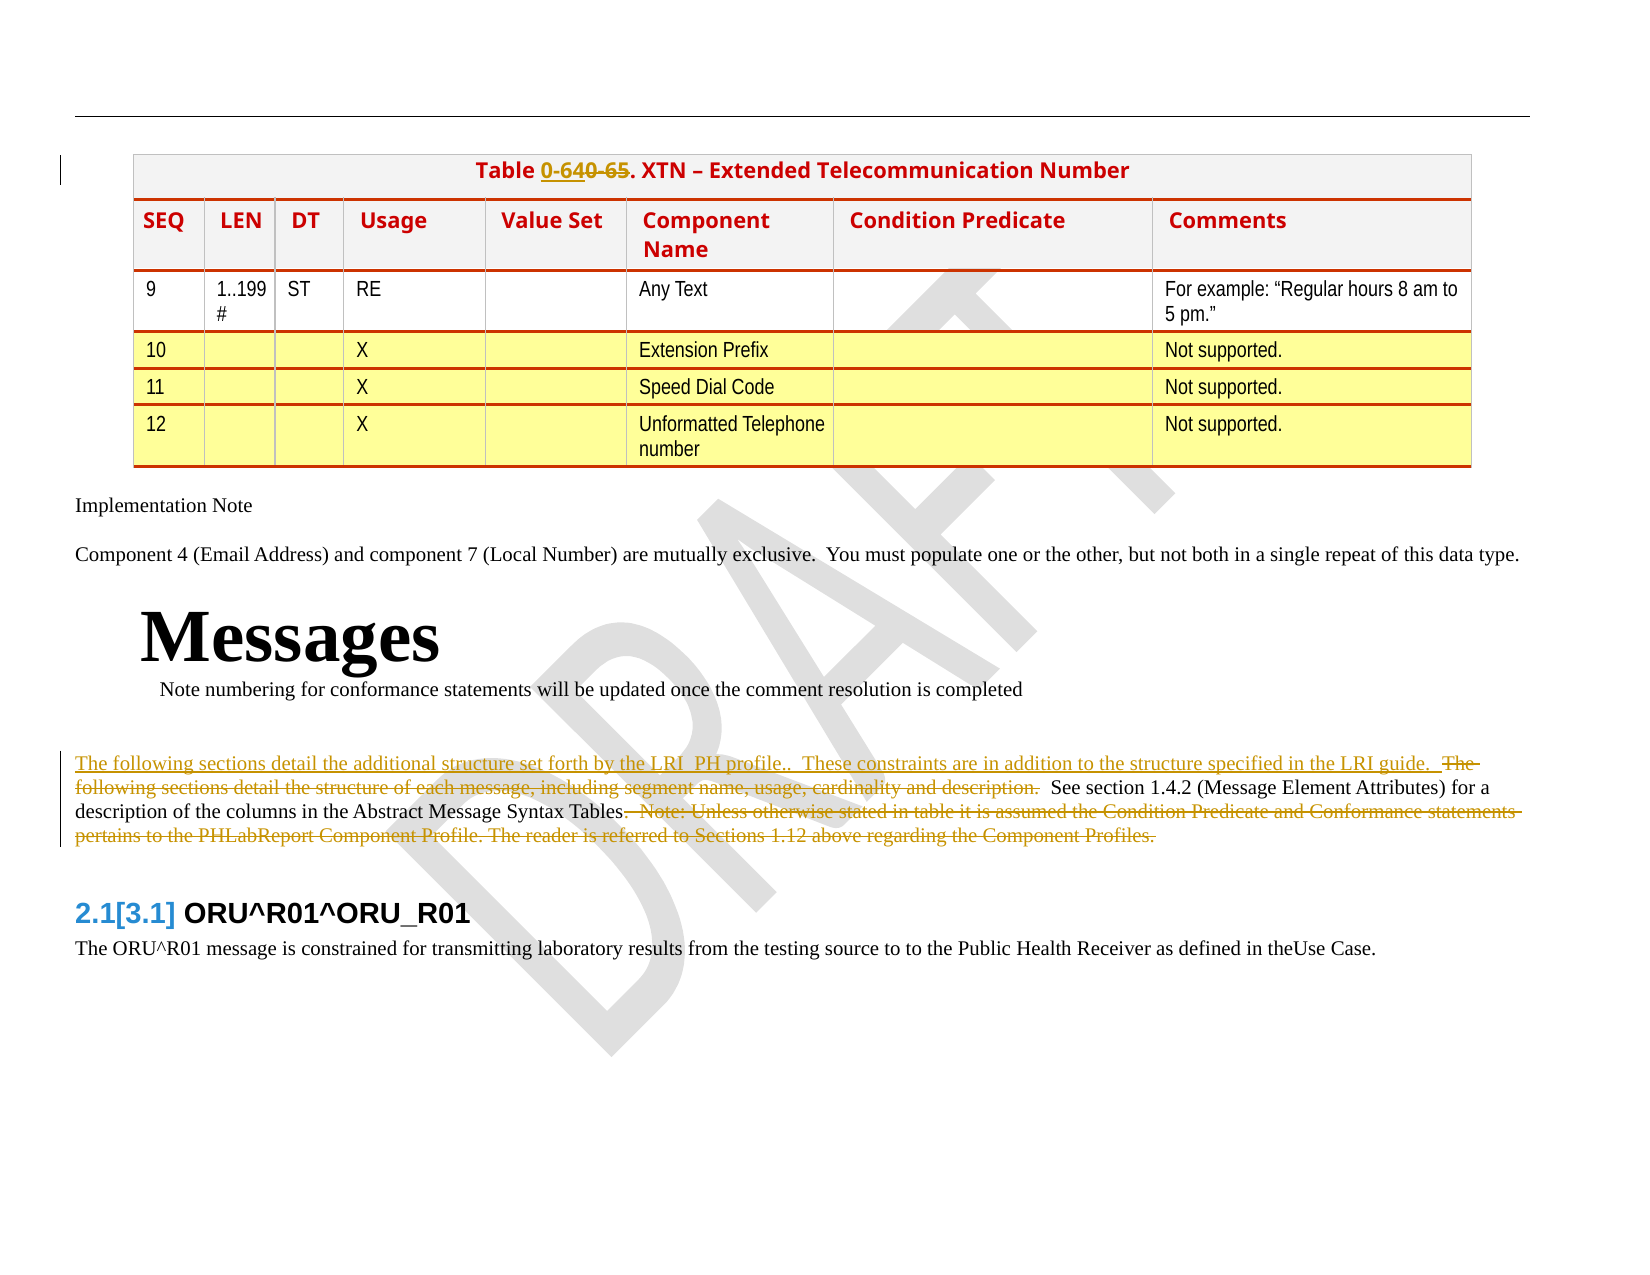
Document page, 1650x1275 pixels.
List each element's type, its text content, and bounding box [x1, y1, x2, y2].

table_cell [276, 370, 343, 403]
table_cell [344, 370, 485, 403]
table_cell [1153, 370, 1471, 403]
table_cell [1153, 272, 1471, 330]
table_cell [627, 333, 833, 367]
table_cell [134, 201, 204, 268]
subtitle ORU^R01^ORU_R01 [75, 896, 1530, 929]
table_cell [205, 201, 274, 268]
text See section 1.4.2 (Message Element Attributes) for a description of the columns in the Abstract Message Syntax Tables [75, 751, 1530, 847]
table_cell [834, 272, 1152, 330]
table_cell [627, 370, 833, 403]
text Note numbering for conformance statements will be updated once the comment resolution is completed [159, 677, 1530, 701]
text Implementation Note [75, 493, 1530, 517]
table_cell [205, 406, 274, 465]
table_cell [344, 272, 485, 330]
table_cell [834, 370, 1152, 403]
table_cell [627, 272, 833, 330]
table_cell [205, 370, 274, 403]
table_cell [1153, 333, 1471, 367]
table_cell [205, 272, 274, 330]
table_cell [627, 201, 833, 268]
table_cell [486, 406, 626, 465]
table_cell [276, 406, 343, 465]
text The ORU^R01 message is constrained for transmitting laboratory results from the testing source to to the Public Health Receiver as defined in theUse Case. [75, 936, 1530, 960]
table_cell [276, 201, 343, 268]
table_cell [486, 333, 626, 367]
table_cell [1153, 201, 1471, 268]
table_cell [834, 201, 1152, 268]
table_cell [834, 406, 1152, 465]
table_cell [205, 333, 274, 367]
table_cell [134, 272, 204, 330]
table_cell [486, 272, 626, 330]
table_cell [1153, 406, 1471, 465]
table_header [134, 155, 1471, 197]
text Component 4 (Email Address) and component 7 (Local Number) are mutually exclusive. You must populate one or the other, but not both in a single repeat of this data type. [75, 542, 1530, 566]
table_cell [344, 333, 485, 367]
subtitle Messages [122, 591, 1530, 677]
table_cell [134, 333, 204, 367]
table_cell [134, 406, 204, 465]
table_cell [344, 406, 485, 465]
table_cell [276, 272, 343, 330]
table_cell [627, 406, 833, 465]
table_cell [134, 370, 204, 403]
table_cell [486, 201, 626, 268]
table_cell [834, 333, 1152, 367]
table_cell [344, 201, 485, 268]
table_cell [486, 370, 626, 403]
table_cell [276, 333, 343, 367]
